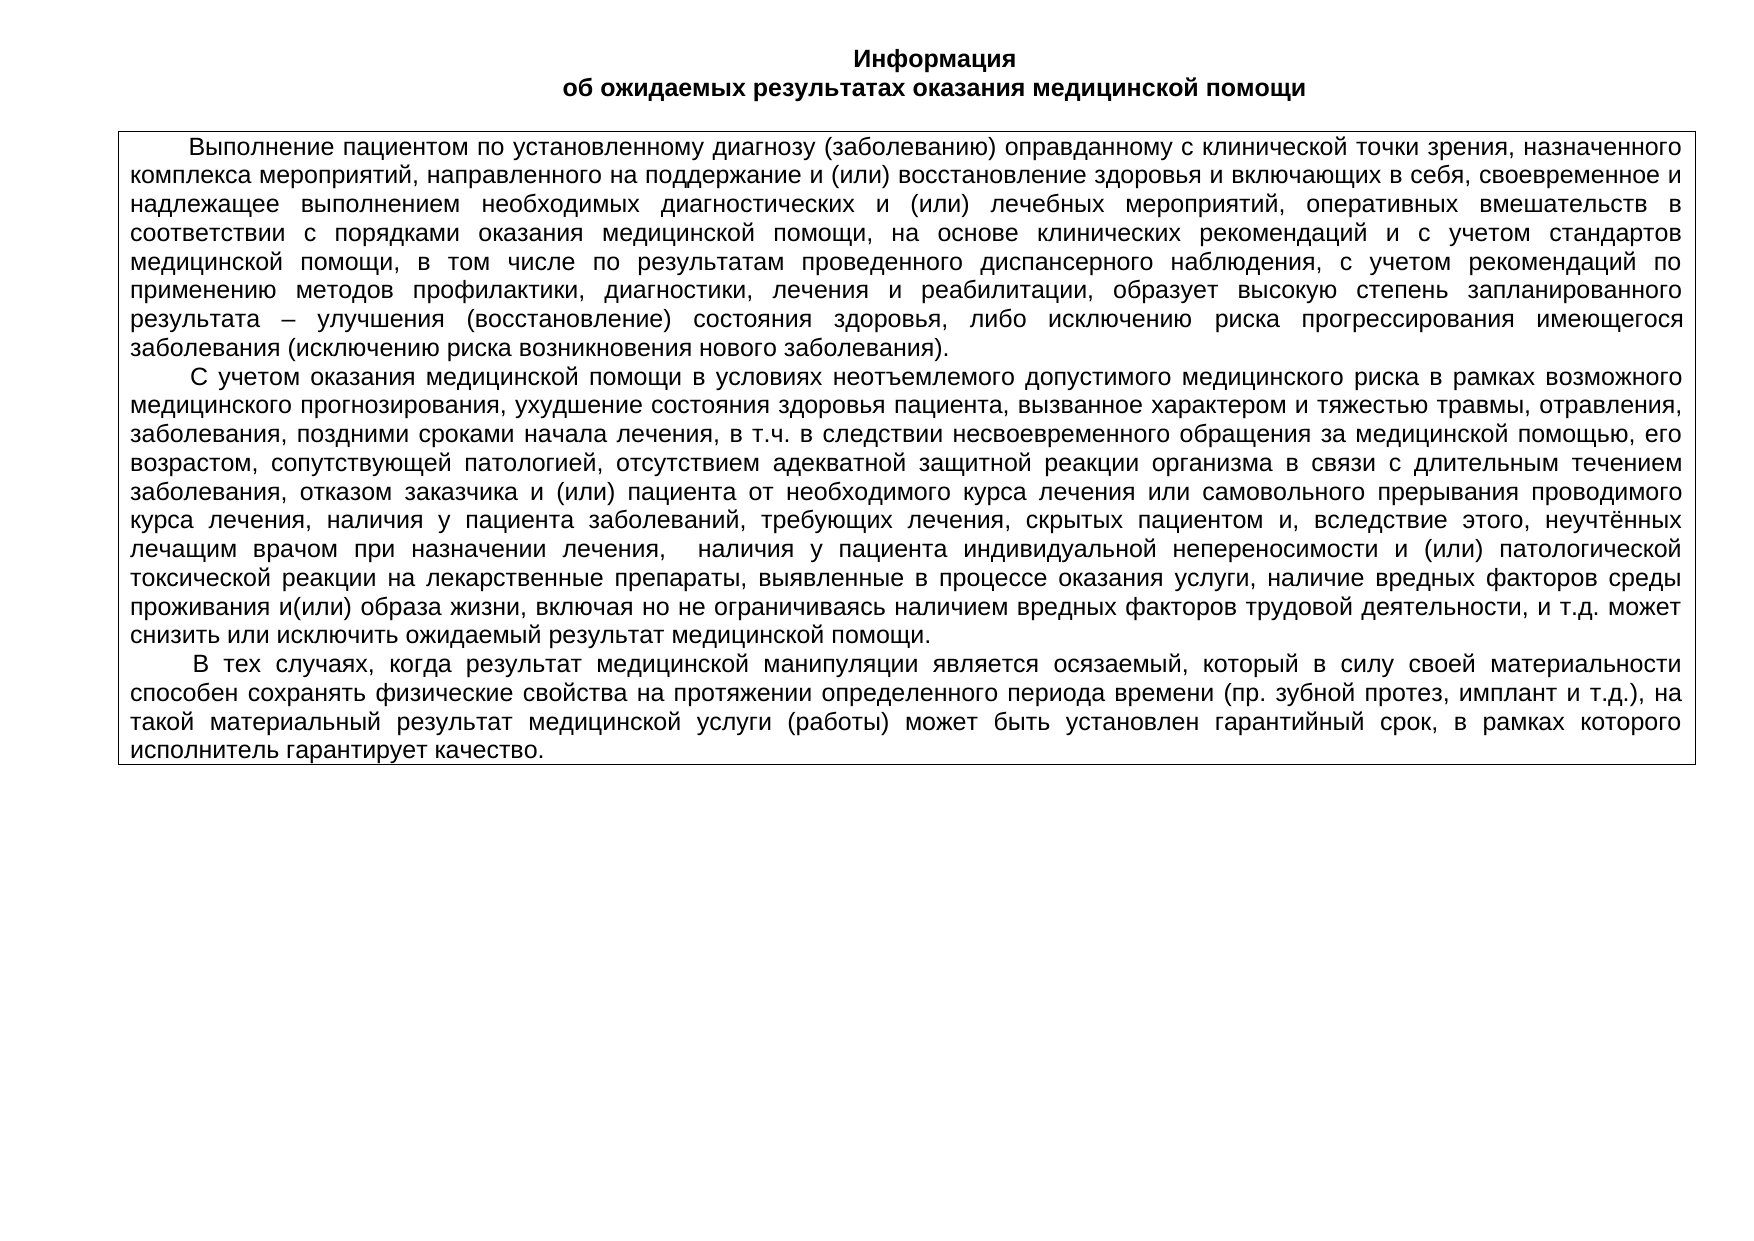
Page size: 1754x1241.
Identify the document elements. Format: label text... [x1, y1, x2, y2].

table_header Выполнение пациентом по установленному диагнозу (заболеванию) оправданному с клинической точки зрения, назначенного комплекса мероприятий, направленного на поддержание и (или) восстановление здоровья и включающих в себя, своевременное и надлежащее выполнением необходимых диагностических и (или) лечебных мероприятий, оперативных вмешательств в соответствии с порядками оказания медицинской помощи, на основе клинических рекомендаций и с учетом стандартов медицинской помощи, в том числе по результатам проведенного диспансерного наблюдения, с учетом рекомендаций по применению методов профилактики, диагностики, лечения и реабилитации, образует высокую степень запланированного результата – улучшения (восстановление) состояния здоровья, либо исключению риска прогрессирования имеющегося заболевания (исключению риска возникновения нового заболевания). С учетом оказания медицинской помощи в условиях неотъемлемого допустимого медицинского риска в рамках возможного медицинского прогнозирования, ухудшение состояния здоровья пациента, вызванное характером и тяжестью травмы, отравления, заболевания, поздними сроками начала лечения, в т.ч. в следствии несвоевременного обращения за медицинской помощью, его возрастом, сопутствующей патологией, отсутствием адекватной защитной реакции организма в связи с длительным течением заболевания, отказом заказчика и (или) пациента от необходимого курса лечения или самовольного прерывания проводимого курса лечения, наличия у пациента заболеваний, требующих лечения, скрытых пациентом и, вследствие этого, неучтённых лечащим врачом при назначении лечения, наличия у пациента индивидуальной непереносимости и (или) патологической токсической реакции на лекарственные препараты, выявленные в процессе оказания услуги, наличие вредных факторов среды проживания и(или) образа жизни, включая но не ограничиваясь наличием вредных факторов трудовой деятельности, и т.д. может снизить или исключить ожидаемый результат медицинской помощи. В тех случаях, когда результат медицинской манипуляции является осязаемый, который в силу своей материальности способен сохранять физические свойства на протяжении определенного периода времени (пр. зубной протез, имплант и т.д.), на такой материальный результат медицинской услуги (работы) может быть установлен гарантийный срок, в рамках которого исполнитель гарантирует качество. [119, 132, 1695, 764]
text об ожидаемых результатах оказания медицинской помощи [118, 73, 1695, 102]
text Информация [118, 44, 1695, 73]
